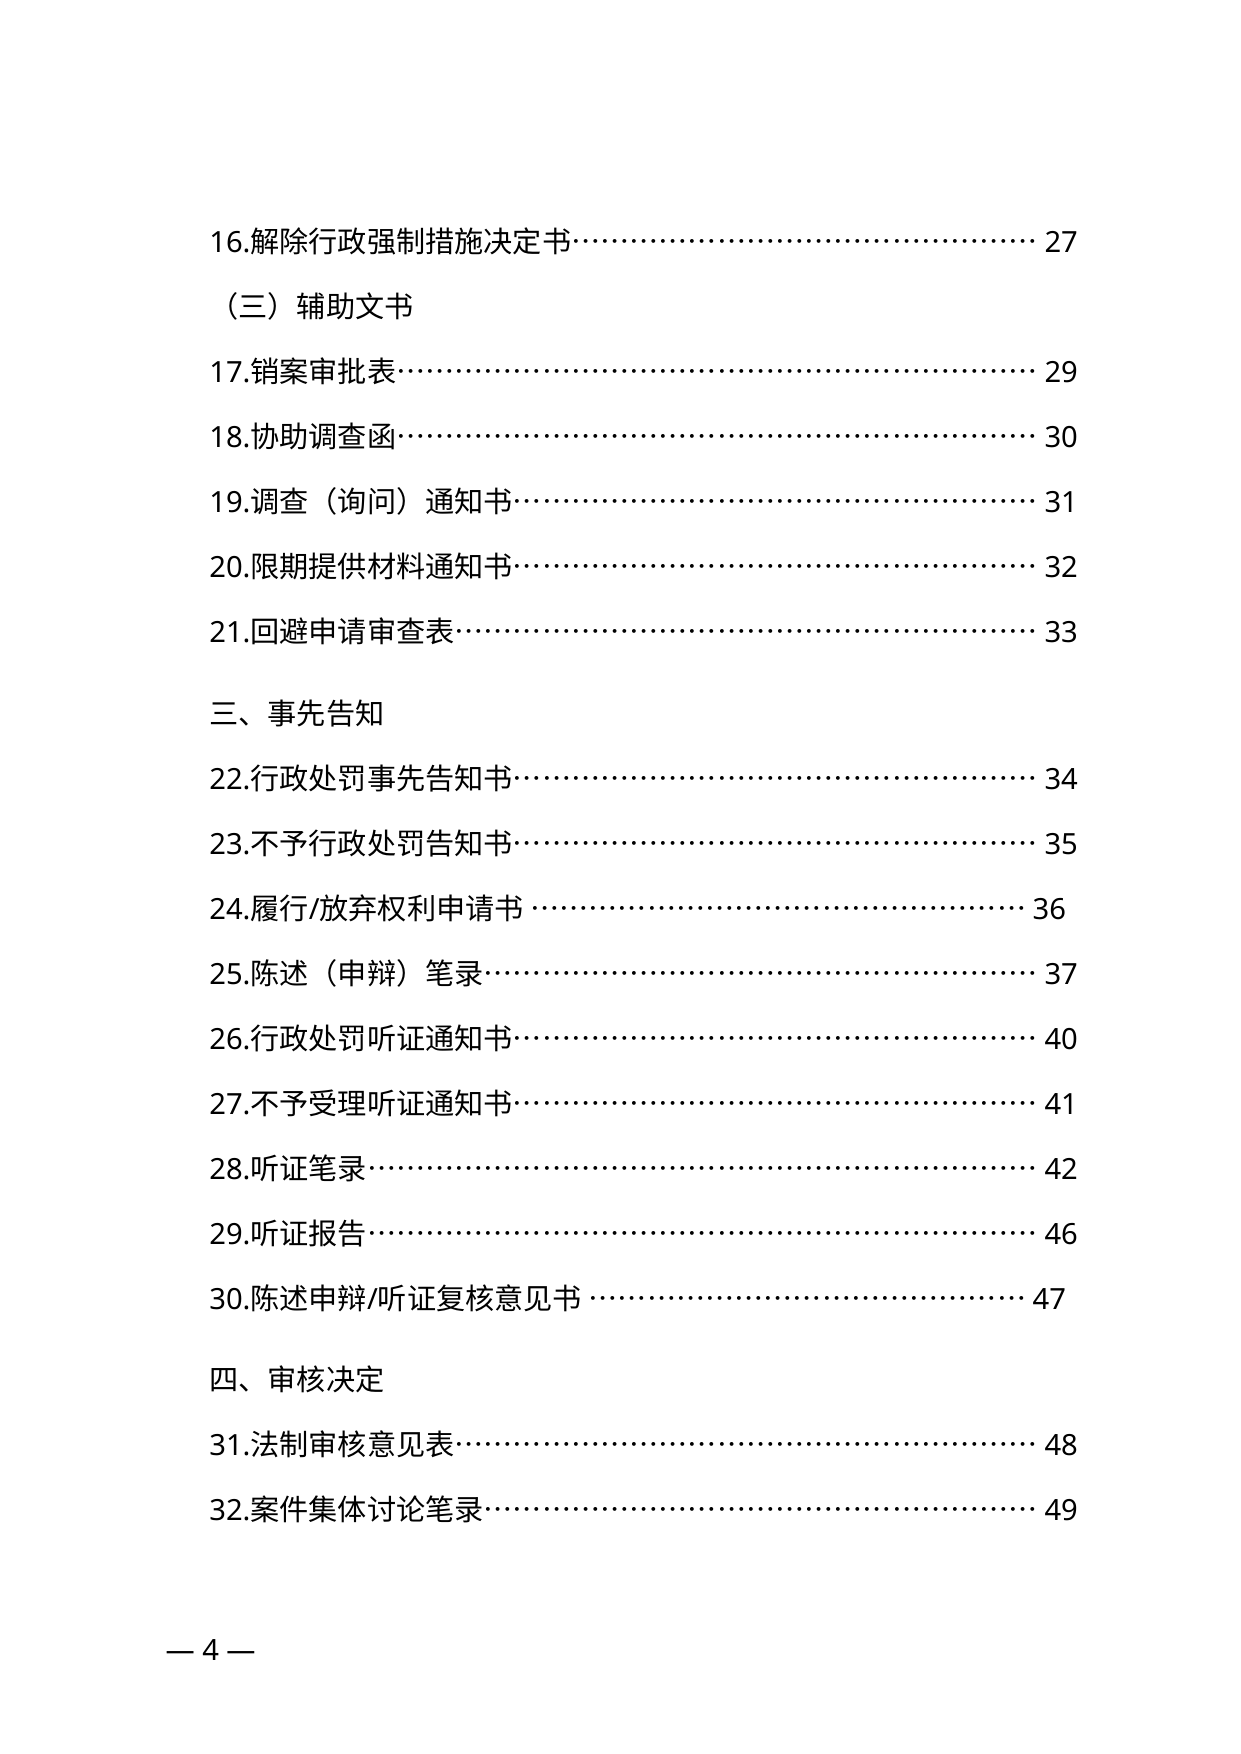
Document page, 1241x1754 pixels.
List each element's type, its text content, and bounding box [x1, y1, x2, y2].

text 30.陈述申辩/听证复核意见书 ……………………………………… 47 [165, 1264, 1087, 1329]
text （三）辅助文书 [165, 273, 1087, 338]
text 26.行政处罚听证通知书……………………………………………… 40 [165, 1004, 1087, 1069]
text 28.听证笔录…………………………………………………………… 42 [165, 1134, 1087, 1199]
text 19.调查（询问）通知书……………………………………………… 31 [165, 468, 1087, 533]
text 18.协助调查函………………………………………………………… 30 [165, 403, 1087, 468]
text 31.法制审核意见表…………………………………………………… 48 [165, 1410, 1087, 1475]
text 24.履行/放弃权利申请书 …………………………………………… 36 [165, 874, 1087, 939]
text 22.行政处罚事先告知书……………………………………………… 34 [165, 744, 1087, 809]
text 三、事先告知 [165, 679, 1087, 744]
text 21.回避申请审查表…………………………………………………… 33 [165, 598, 1087, 663]
text 23.不予行政处罚告知书……………………………………………… 35 [165, 809, 1087, 874]
text 27.不予受理听证通知书……………………………………………… 41 [165, 1069, 1087, 1134]
text 29.听证报告…………………………………………………………… 46 [165, 1199, 1087, 1264]
text 32.案件集体讨论笔录………………………………………………… 49 [165, 1475, 1087, 1540]
text 17.销案审批表………………………………………………………… 29 [165, 338, 1087, 403]
text 四、审核决定 [165, 1345, 1087, 1410]
text 16.解除行政强制措施决定书………………………………………… 27 [165, 208, 1087, 273]
text 25.陈述（申辩）笔录………………………………………………… 37 [165, 939, 1087, 1004]
text 20.限期提供材料通知书……………………………………………… 32 [165, 533, 1087, 598]
